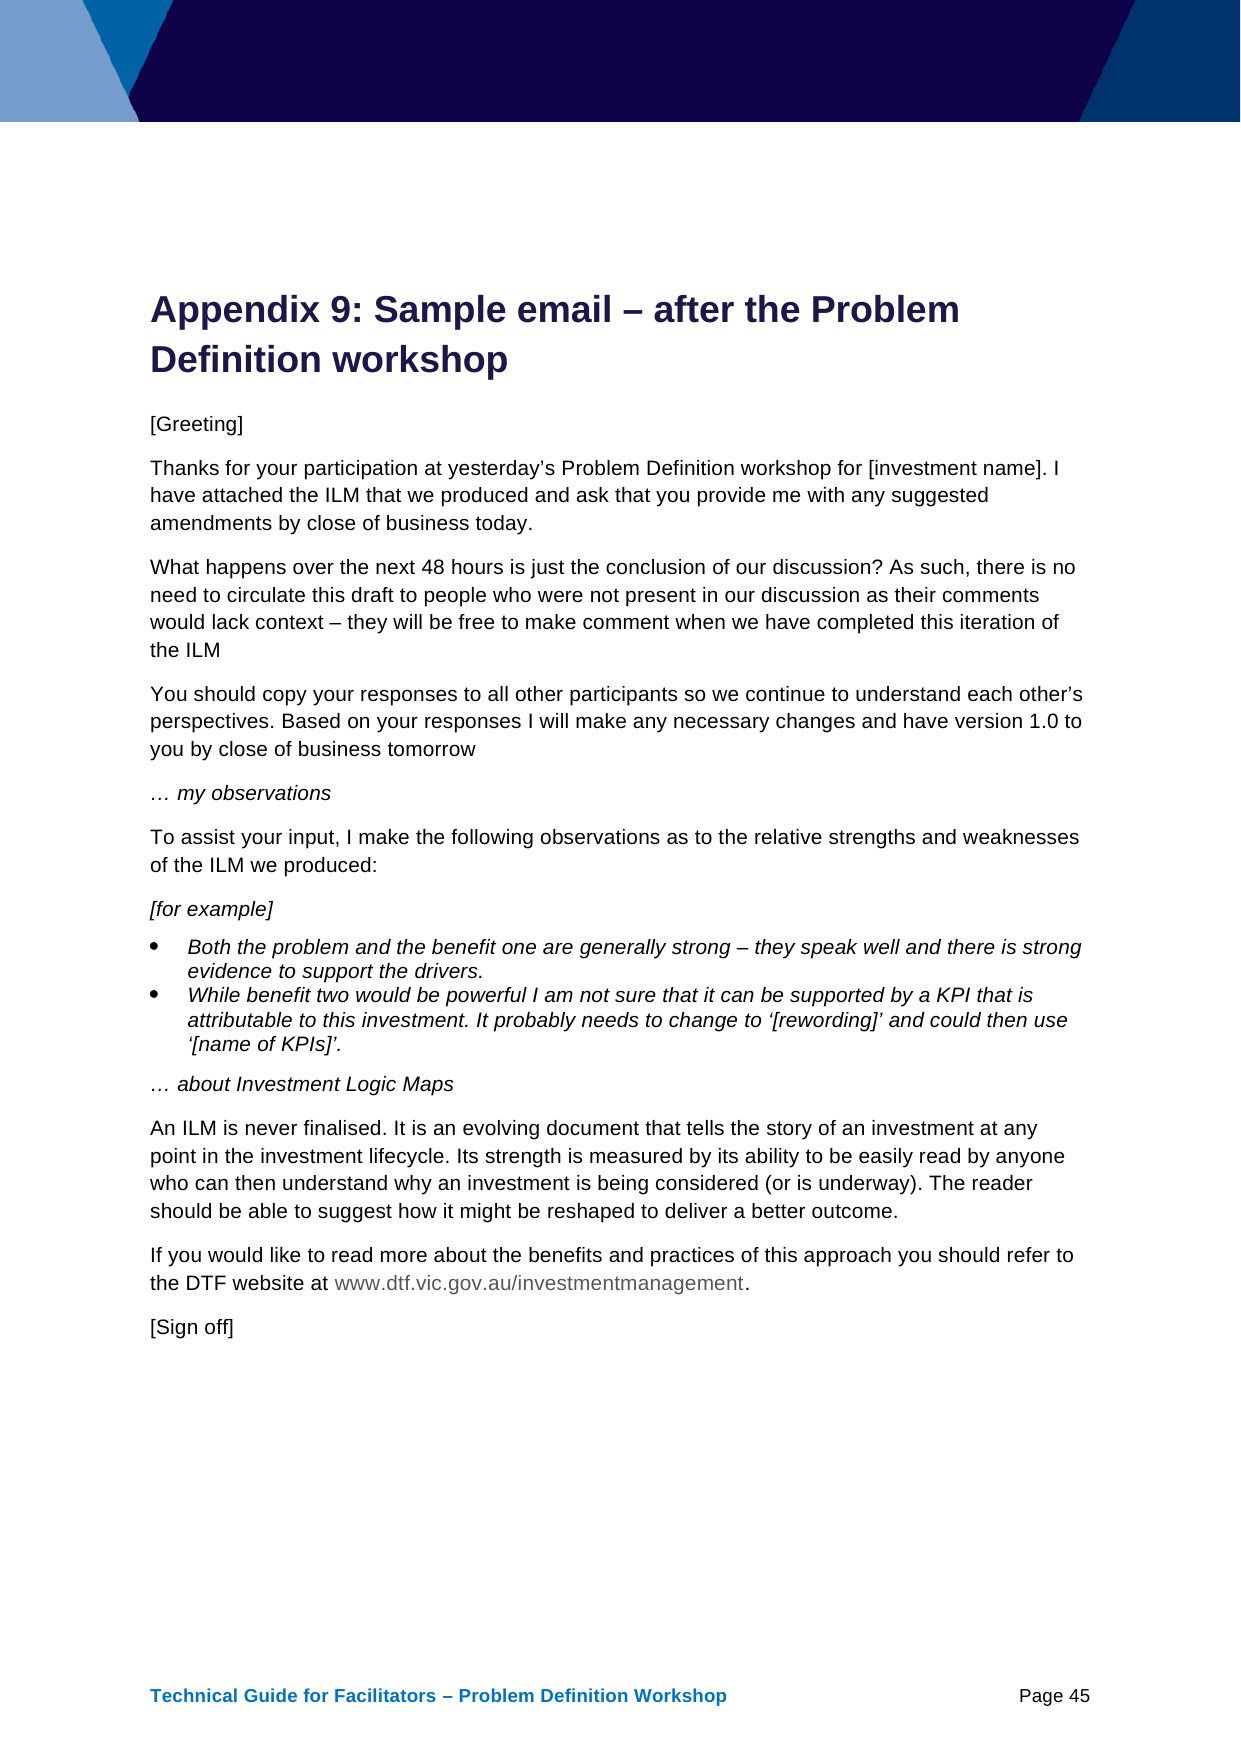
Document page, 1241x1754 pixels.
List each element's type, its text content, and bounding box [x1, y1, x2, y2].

text To assist your input, I make the following observations as to the relative strengths and weaknesses of the ILM we produced: [150, 825, 1090, 876]
text … about Investment Logic Maps [150, 1072, 1090, 1096]
text [for example] [150, 897, 1090, 921]
picture [0, 0, 1241, 122]
text An ILM is never finalised. It is an evolving document that tells the story of an investment at any point in the investment lifecycle. Its strength is measured by its ability to be easily read by anyone who can then understand why an investment is being considered (or is underway). The reader should be able to suggest how it might be reshaped to deliver a better outcome. [150, 1116, 1090, 1223]
text If you would like to read more about the benefits and practices of this approach you should refer to the DTF website at www.dtf.vic.gov.au/investmentmanagement. [150, 1243, 1090, 1294]
subtitle Appendix 9: Sample email – after the Problem Definition workshop [150, 287, 1090, 380]
text What happens over the next 48 hours is just the conclusion of our discussion? As such, there is no need to circulate this draft to people who were not present in our discussion as their comments would lack context – they will be free to make comment when we have completed this iteration of the ILM [150, 555, 1090, 661]
text [Sign off] [150, 1314, 1090, 1338]
text While benefit two would be powerful I am not sure that it can be supported by a KPI that is attributable to this investment. It probably needs to change to ‘[rewording]’ and could then use ‘[name of KPIs]’. [150, 983, 1090, 1055]
text Thanks for your participation at yesterday’s Problem Definition workshop for [investment name]. I have attached the ILM that we produced and ask that you provide me with any suggested amendments by close of business today. [150, 456, 1090, 535]
text Both the problem and the benefit one are generally strong – they speak well and there is strong evidence to support the drivers. [150, 934, 1090, 983]
text … my observations [150, 781, 1090, 805]
text You should copy your responses to all other participants so we continue to understand each other’s perspectives. Based on your responses I will make any necessary changes and have version 1.0 to you by close of business tomorrow [150, 682, 1090, 761]
text [Greeting] [150, 412, 1090, 436]
